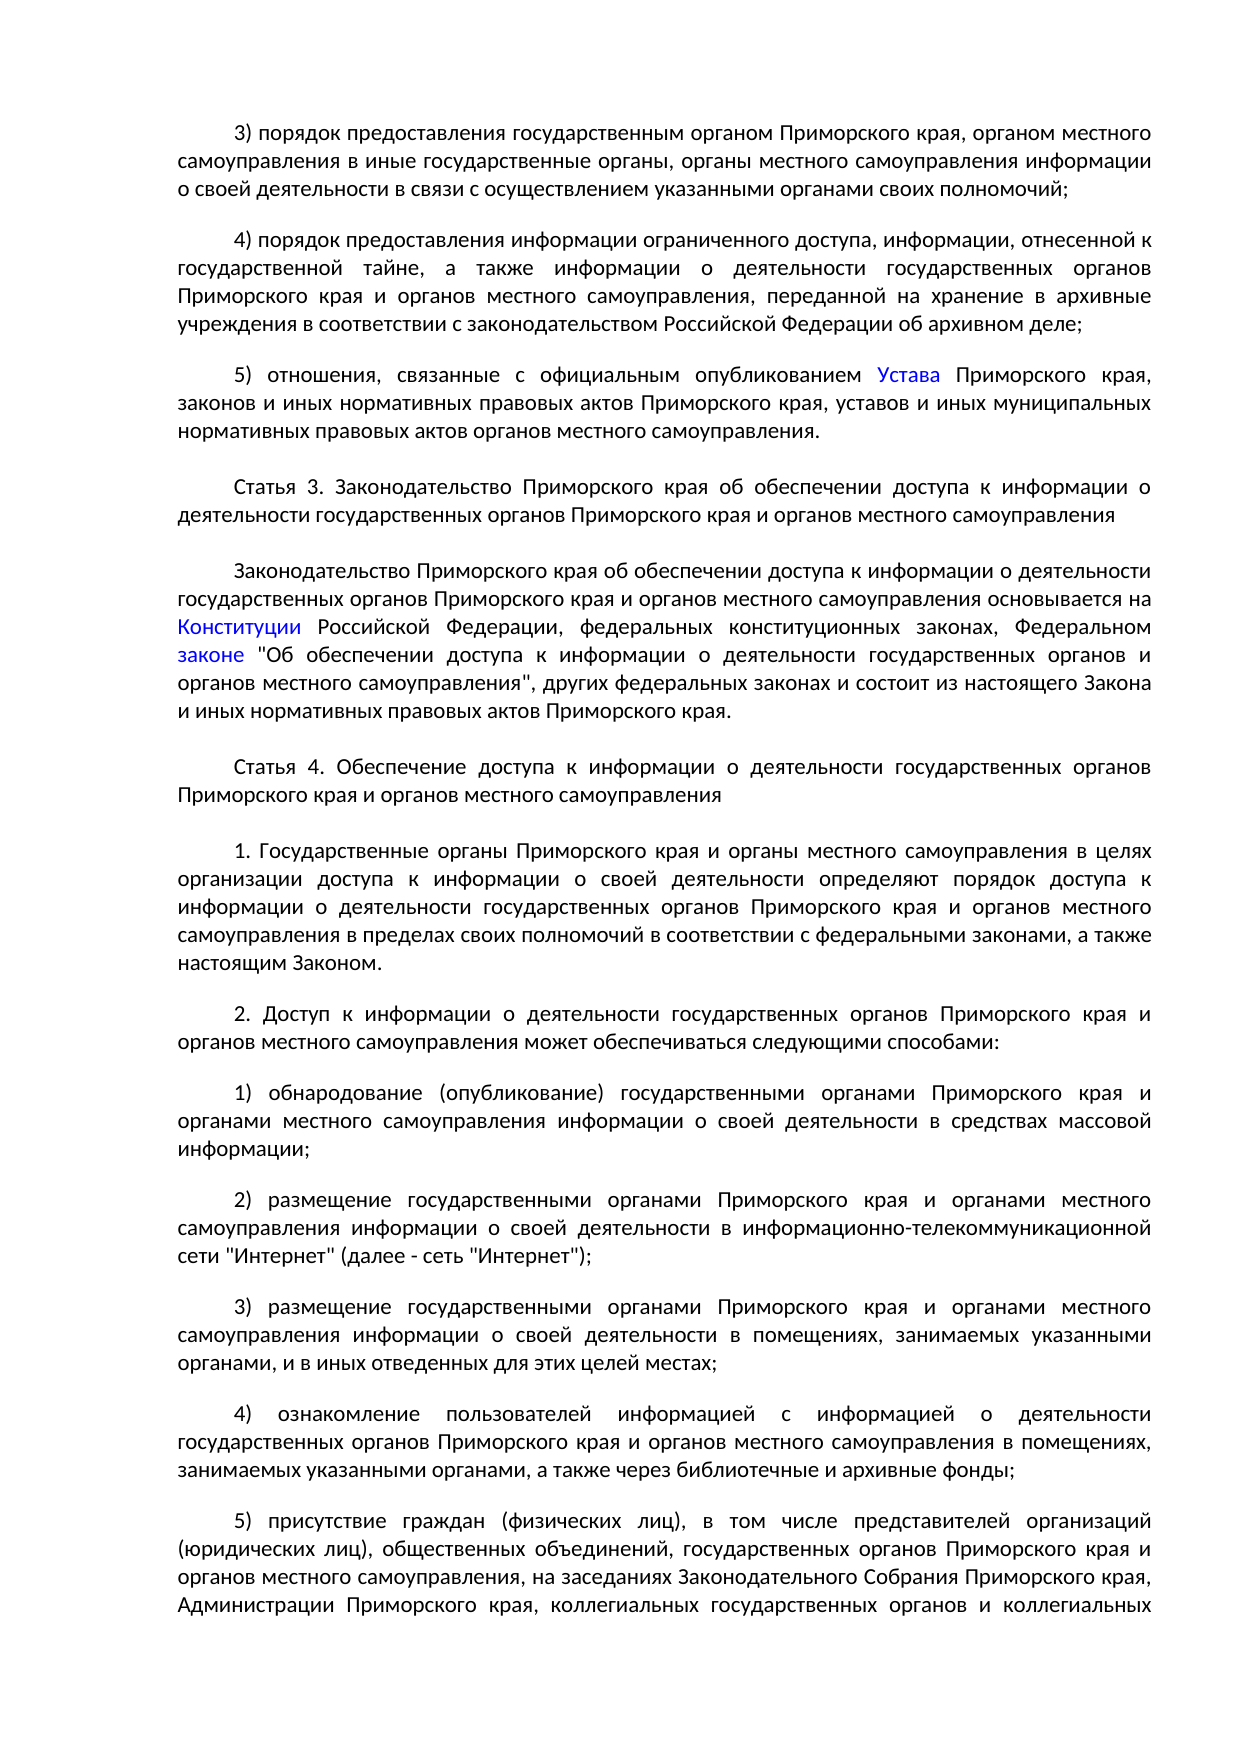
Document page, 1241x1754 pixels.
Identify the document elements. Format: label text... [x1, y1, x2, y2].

text 2. Доступ к информации о деятельности государственных органов Приморского края и органов местного самоуправления может обеспечиваться следующими способами: [177, 999, 1152, 1056]
text 1) обнародование (опубликование) государственными органами Приморского края и органами местного самоуправления информации о своей деятельности в средствах массовой информации; [177, 1078, 1152, 1162]
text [177, 1506, 1152, 1618]
text 3) порядок предоставления государственным органом Приморского края, органом местного самоуправления в иные государственные органы, органы местного самоуправления информации о своей деятельности в связи с осуществлением указанными органами своих полномочий; [177, 118, 1152, 202]
text 5) отношения, связанные с официальным опубликованием Устава Приморского края, законов и иных нормативных правовых актов Приморского края, уставов и иных муниципальных нормативных правовых актов органов местного самоуправления. [177, 360, 1152, 444]
text 3) размещение государственными органами Приморского края и органами местного самоуправления информации о своей деятельности в помещениях, занимаемых указанными органами, и в иных отведенных для этих целей местах; [177, 1292, 1152, 1376]
text 2) размещение государственными органами Приморского края и органами местного самоуправления информации о своей деятельности в информационно-телекоммуникационной сети "Интернет" (далее - сеть "Интернет"); [177, 1185, 1152, 1269]
text Статья 3. Законодательство Приморского края об обеспечении доступа к информации о деятельности государственных органов Приморского края и органов местного самоуправления [177, 472, 1152, 528]
text 1. Государственные органы Приморского края и органы местного самоуправления в целях организации доступа к информации о своей деятельности определяют порядок доступа к информации о деятельности государственных органов Приморского края и органов местного самоуправления в пределах своих полномочий в соответствии с федеральными законами, а также настоящим Законом. [177, 836, 1152, 977]
text Законодательство Приморского края об обеспечении доступа к информации о деятельности государственных органов Приморского края и органов местного самоуправления основывается на Конституции Российской Федерации, федеральных конституционных законах, Федеральном законе "Об обеспечении доступа к информации о деятельности государственных органов и органов местного самоуправления", других федеральных законах и состоит из настоящего Закона и иных нормативных правовых актов Приморского края. [177, 556, 1152, 724]
text 4) ознакомление пользователей информацией с информацией о деятельности государственных органов Приморского края и органов местного самоуправления в помещениях, занимаемых указанными органами, а также через библиотечные и архивные фонды; [177, 1399, 1152, 1483]
text Статья 4. Обеспечение доступа к информации о деятельности государственных органов Приморского края и органов местного самоуправления [177, 752, 1152, 808]
text 4) порядок предоставления информации ограниченного доступа, информации, отнесенной к государственной тайне, а также информации о деятельности государственных органов Приморского края и органов местного самоуправления, переданной на хранение в архивные учреждения в соответствии с законодательством Российской Федерации об архивном деле; [177, 225, 1152, 337]
